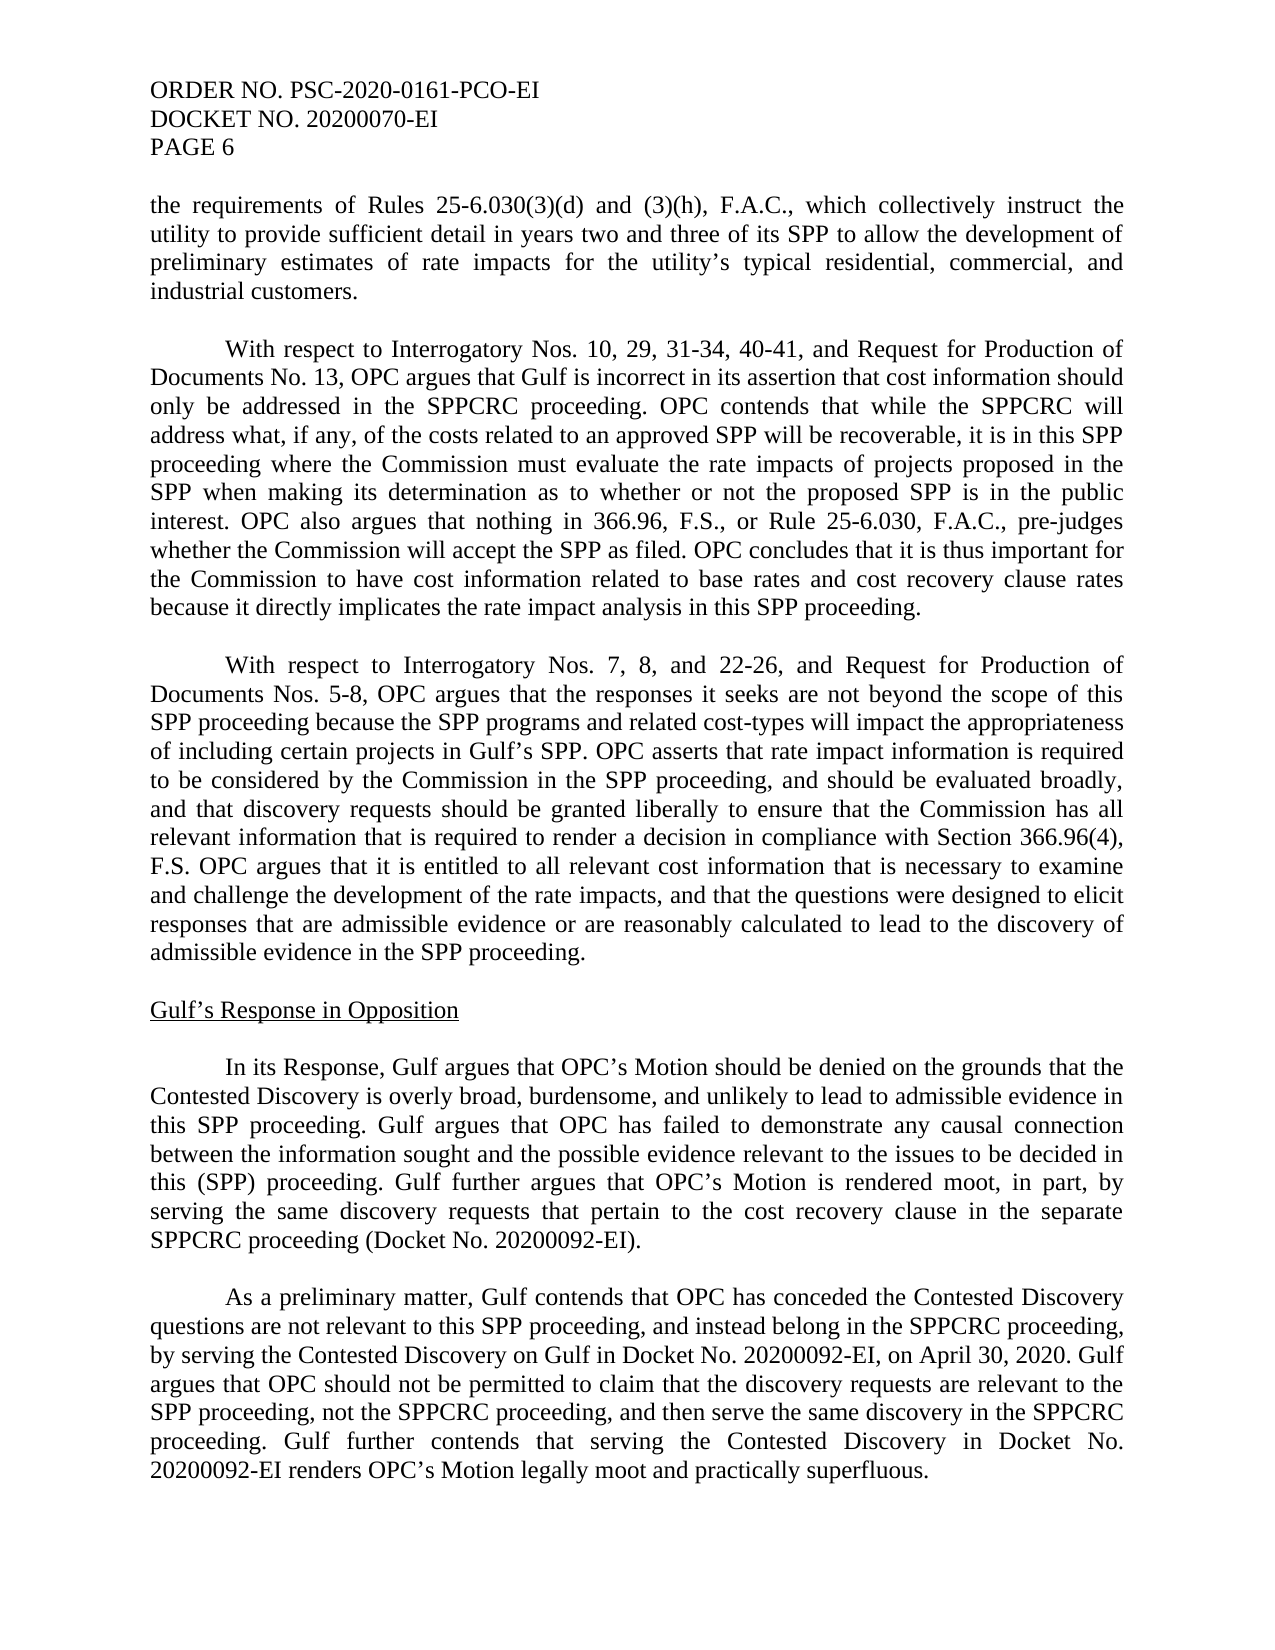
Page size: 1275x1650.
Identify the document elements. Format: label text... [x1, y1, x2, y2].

text With respect to Interrogatory Nos. 10, 29, 31-34, 40-41, and Request for Production of Documents No. 13, OPC argues that Gulf is incorrect in its assertion that cost information should only be addressed in the SPPCRC proceeding. OPC contends that while the SPPCRC will address what, if any, of the costs related to an approved SPP will be recoverable, it is in this SPP proceeding where the Commission must evaluate the rate impacts of projects proposed in the SPP when making its determination as to whether or not the proposed SPP is in the public interest. OPC also argues that nothing in 366.96, F.S., or Rule 25-6.030, F.A.C., pre-judges whether the Commission will accept the SPP as filed. OPC concludes that it is thus important for the Commission to have cost information related to base rates and cost recovery clause rates because it directly implicates the rate impact analysis in this SPP proceeding. [150, 334, 1125, 621]
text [150, 190, 1125, 305]
text Gulf’s Response in Opposition [150, 995, 1125, 1024]
text As a preliminary matter, Gulf contends that OPC has conceded the Contested Discovery questions are not relevant to this SPP proceeding, and instead belong in the SPPCRC proceeding, by serving the Contested Discovery on Gulf in Docket No. 20200092-EI, on April 30, 2020. Gulf argues that OPC should not be permitted to claim that the discovery requests are relevant to the SPP proceeding, not the SPPCRC proceeding, and then serve the same discovery in the SPPCRC proceeding. Gulf further contends that serving the Contested Discovery in Docket No. 20200092-EI renders OPC’s Motion legally moot and practically superfluous. [150, 1282, 1125, 1484]
text With respect to Interrogatory Nos. 7, 8, and 22-26, and Request for Production of Documents Nos. 5-8, OPC argues that the responses it seeks are not beyond the scope of this SPP proceeding because the SPP programs and related cost-types will impact the appropriateness of including certain projects in Gulf’s SPP. OPC asserts that rate impact information is required to be considered by the Commission in the SPP proceeding, and should be evaluated broadly, and that discovery requests should be granted liberally to ensure that the Commission has all relevant information that is required to render a decision in compliance with Section 366.96(4), F.S. OPC argues that it is entitled to all relevant cost information that is necessary to examine and challenge the development of the rate impacts, and that the questions were designed to elicit responses that are admissible evidence or are reasonably calculated to lead to the discovery of admissible evidence in the SPP proceeding. [150, 650, 1125, 966]
text In its Response, Gulf argues that OPC’s Motion should be denied on the grounds that the Contested Discovery is overly broad, burdensome, and unlikely to lead to admissible evidence in this SPP proceeding. Gulf argues that OPC has failed to demonstrate any causal connection between the information sought and the possible evidence relevant to the issues to be decided in this (SPP) proceeding. Gulf further argues that OPC’s Motion is rendered moot, in part, by serving the same discovery requests that pertain to the cost recovery clause in the separate SPPCRC proceeding (Docket No. 20200092-EI). [150, 1052, 1125, 1254]
